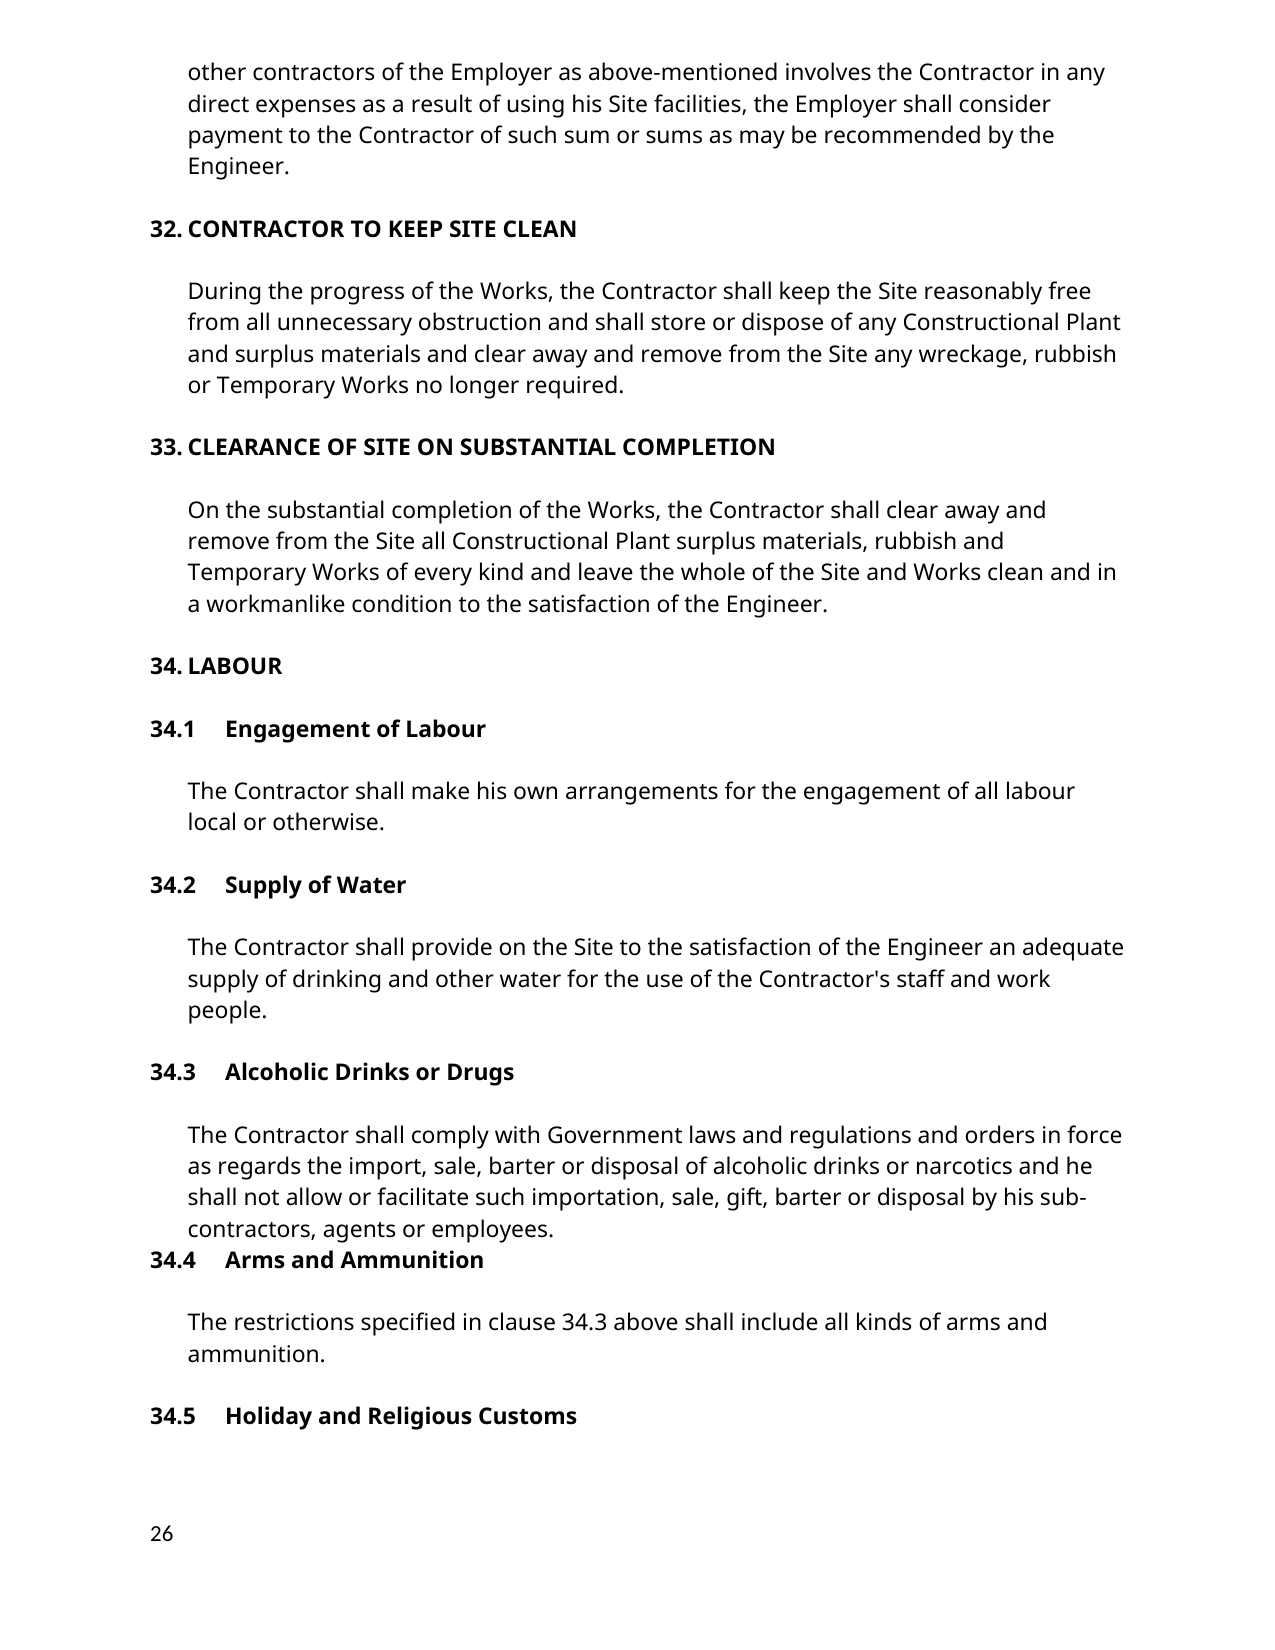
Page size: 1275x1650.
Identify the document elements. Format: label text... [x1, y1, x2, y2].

text The Contractor shall provide on the Site to the satisfaction of the Engineer an adequate supply of drinking and other water for the use of the Contractor's staff and work people. [187, 931, 1125, 1025]
list Holiday and Religious Customs [150, 1400, 1125, 1431]
list LABOUR [150, 650, 1125, 681]
list Arms and Ammunition [150, 1244, 1125, 1275]
list Supply of Water [150, 869, 1125, 900]
text The Contractor shall make his own arrangements for the engagement of all labour local or otherwise. [187, 775, 1125, 837]
list Alcoholic Drinks or Drugs [150, 1056, 1125, 1087]
text During the progress of the Works, the Contractor shall keep the Site reasonably free from all unnecessary obstruction and shall store or dispose of any Constructional Plant and surplus materials and clear away and remove from the Site any wreckage, rubbish or Temporary Works no longer required. [187, 275, 1125, 400]
text On the substantial completion of the Works, the Contractor shall clear away and remove from the Site all Constructional Plant surplus materials, rubbish and Temporary Works of every kind and leave the whole of the Site and Works clean and in a workmanlike condition to the satisfaction of the Engineer. [187, 494, 1125, 619]
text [187, 56, 1125, 181]
list CLEARANCE OF SITE ON SUBSTANTIAL COMPLETION [150, 431, 1125, 462]
list Engagement of Labour [150, 712, 1125, 744]
text The Contractor shall comply with Government laws and regulations and orders in force as regards the import, sale, barter or disposal of alcoholic drinks or narcotics and he shall not allow or facilitate such importation, sale, gift, barter or disposal by his sub-contractors, agents or employees. [187, 1119, 1125, 1244]
text The restrictions specified in clause 34.3 above shall include all kinds of arms and ammunition. [187, 1306, 1125, 1369]
list CONTRACTOR TO KEEP SITE CLEAN [150, 212, 1125, 244]
